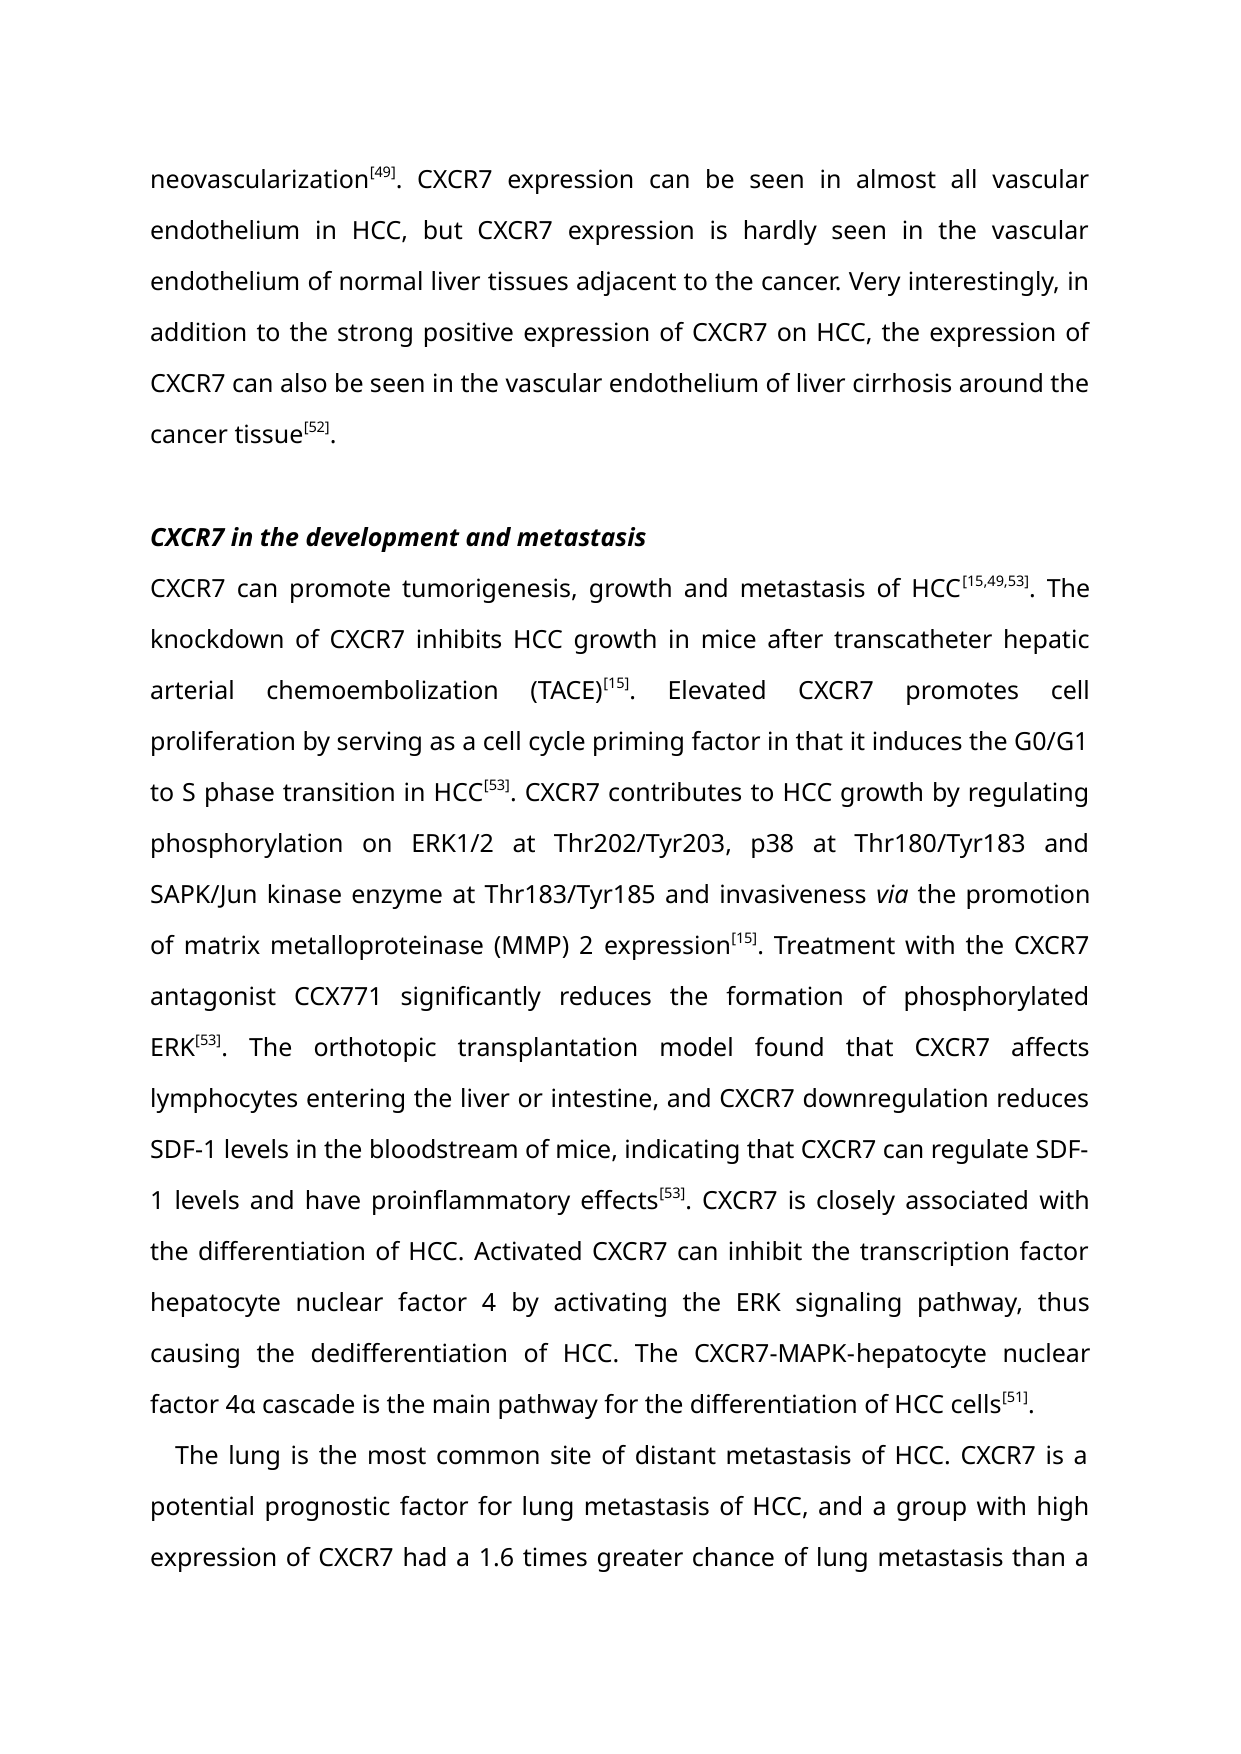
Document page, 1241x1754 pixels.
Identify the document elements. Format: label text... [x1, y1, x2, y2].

text CXCR7 can promote tumorigenesis, growth and metastasis of HCC[15,49,53]. The knockdown of CXCR7 inhibits HCC growth in mice after transcatheter hepatic arterial chemoembolization (TACE)[15]. Elevated CXCR7 promotes cell proliferation by serving as a cell cycle priming factor in that it induces the G0/G1 to S phase transition in HCC[53]. CXCR7 contributes to HCC growth by regulating phosphorylation on ERK1/2 at Thr202/Tyr203, p38 at Thr180/Tyr183 and SAPK/Jun kinase enzyme at Thr183/Tyr185 and invasiveness via the promotion of matrix metalloproteinase (MMP) 2 expression[15]. Treatment with the CXCR7 antagonist CCX771 significantly reduces the formation of phosphorylated ERK[53]. The orthotopic transplantation model found that CXCR7 affects lymphocytes entering the liver or intestine, and CXCR7 downregulation reduces SDF-1 levels in the bloodstream of mice, indicating that CXCR7 can regulate SDF-1 levels and have proinflammatory effects[53]. CXCR7 is closely associated with the differentiation of HCC. Activated CXCR7 can inhibit the transcription factor hepatocyte nuclear factor 4 by activating the ERK signaling pathway, thus causing the dedifferentiation of HCC. The CXCR7-MAPK-hepatocyte nuclear factor 4α cascade is the main pathway for the differentiation of HCC cells[51]. [150, 570, 1090, 1421]
text CXCR7 in the development and metastasis [150, 519, 1090, 553]
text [150, 1438, 1090, 1574]
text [150, 162, 1090, 451]
